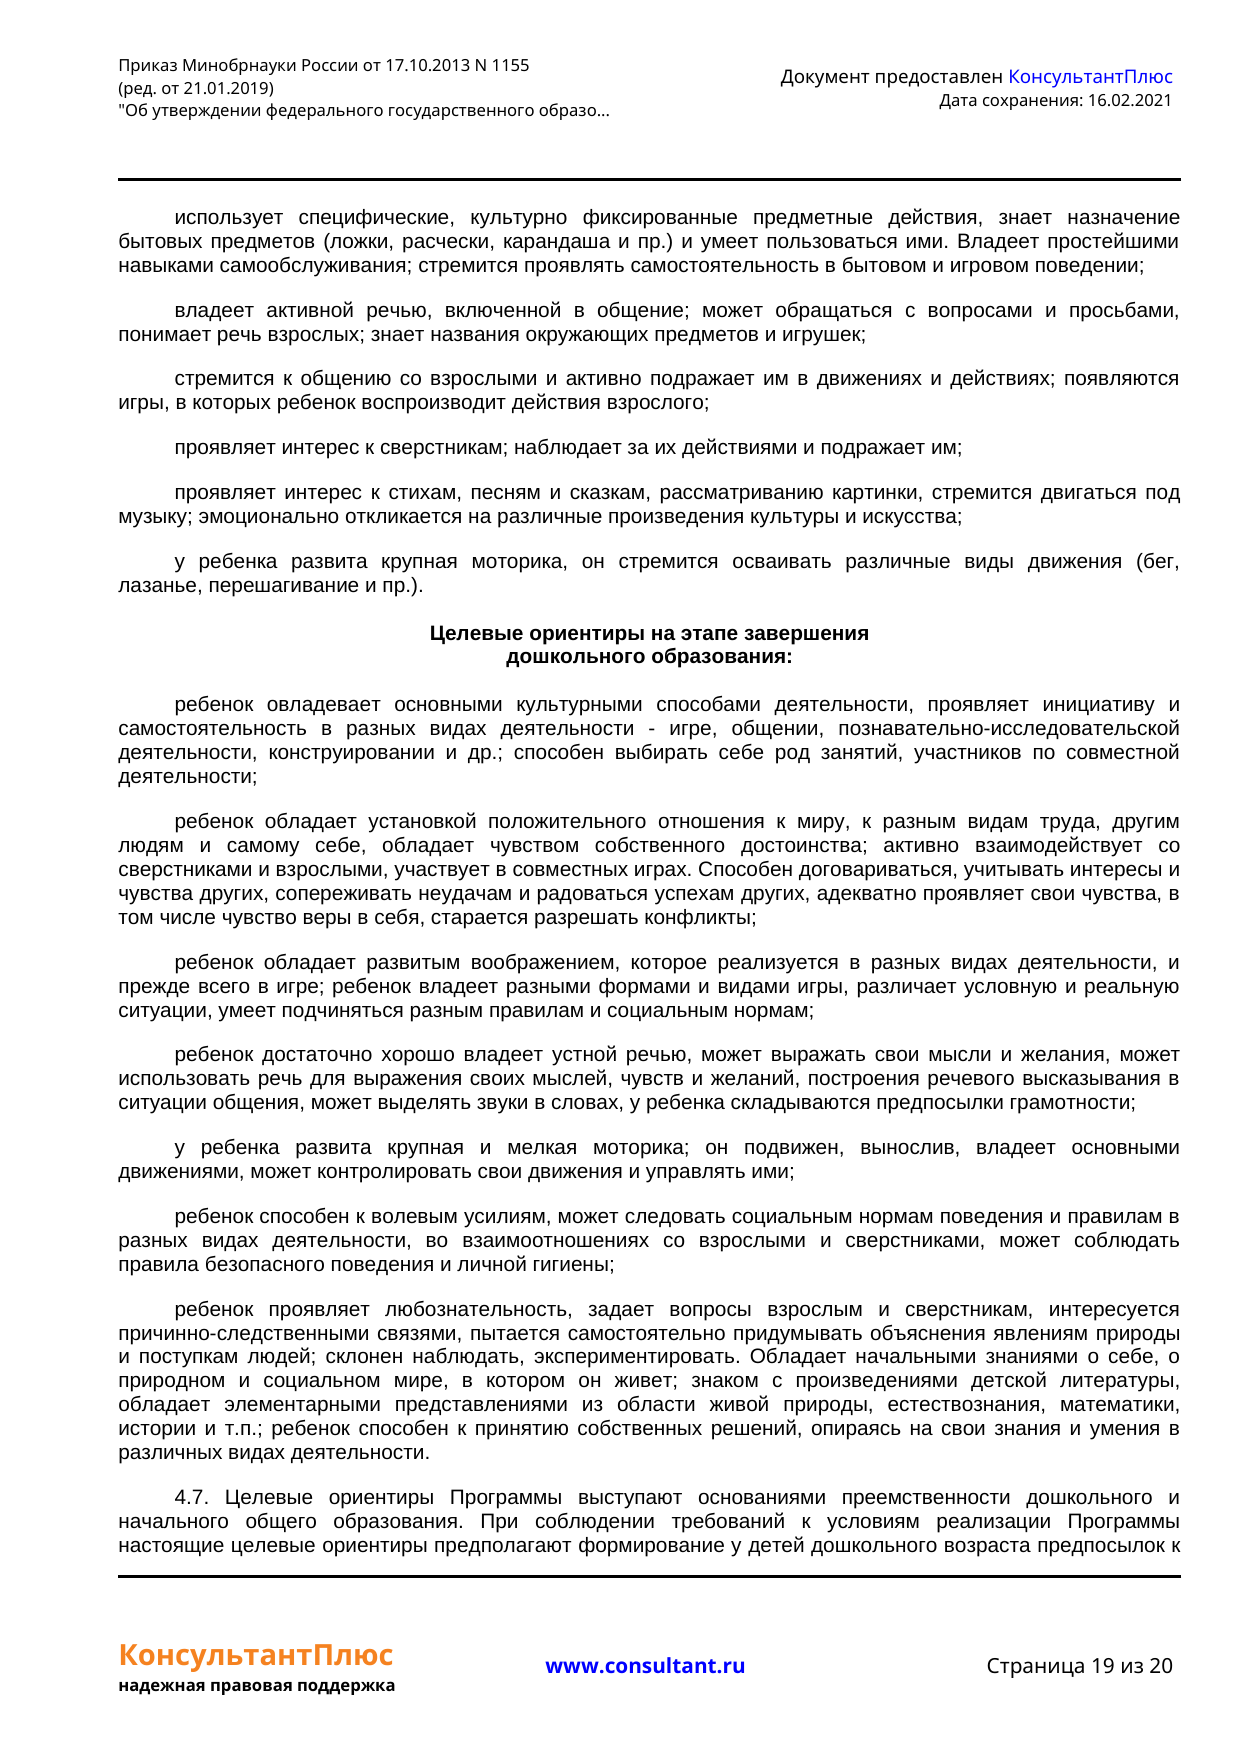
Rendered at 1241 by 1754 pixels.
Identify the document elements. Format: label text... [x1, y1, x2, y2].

text использует специфические, культурно фиксированные предметные действия, знает назначение бытовых предметов (ложки, расчески, карандаша и пр.) и умеет пользоваться ими. Владеет простейшими навыками самообслуживания; стремится проявлять самостоятельность в бытовом и игровом поведении; [118, 205, 1181, 277]
title дошкольного образования: [118, 644, 1181, 668]
text проявляет интерес к стихам, песням и сказкам, рассматриванию картинки, стремится двигаться под музыку; эмоционально откликается на различные произведения культуры и искусства; [118, 480, 1181, 528]
text у ребенка развита крупная моторика, он стремится осваивать различные виды движения (бег, лазанье, перешагивание и пр.). [118, 548, 1181, 596]
text ребенок обладает развитым воображением, которое реализуется в разных видах деятельности, и прежде всего в игре; ребенок владеет разными формами и видами игры, различает условную и реальную ситуации, умеет подчиняться разным правилам и социальным нормам; [118, 949, 1181, 1021]
text ребенок овладевает основными культурными способами деятельности, проявляет инициативу и самостоятельность в разных видах деятельности - игре, общении, познавательно-исследовательской деятельности, конструировании и др.; способен выбирать себе род занятий, участников по совместной деятельности; [118, 692, 1181, 788]
title Целевые ориентиры на этапе завершения [118, 620, 1181, 644]
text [118, 1485, 1181, 1557]
text ребенок проявляет любознательность, задает вопросы взрослым и сверстникам, интересуется причинно-следственными связями, пытается самостоятельно придумывать объяснения явлениям природы и поступкам людей; склонен наблюдать, экспериментировать. Обладает начальными знаниями о себе, о природном и социальном мире, в котором он живет; знаком с произведениями детской литературы, обладает элементарными представлениями из области живой природы, естествознания, математики, истории и т.п.; ребенок способен к принятию собственных решений, опираясь на свои знания и умения в различных видах деятельности. [118, 1296, 1181, 1464]
text ребенок способен к волевым усилиям, может следовать социальным нормам поведения и правилам в разных видах деятельности, во взаимоотношениях со взрослыми и сверстниками, может соблюдать правила безопасного поведения и личной гигиены; [118, 1204, 1181, 1276]
text ребенок достаточно хорошо владеет устной речью, может выражать свои мысли и желания, может использовать речь для выражения своих мыслей, чувств и желаний, построения речевого высказывания в ситуации общения, может выделять звуки в словах, у ребенка складываются предпосылки грамотности; [118, 1042, 1181, 1114]
text стремится к общению со взрослыми и активно подражает им в движениях и действиях; появляются игры, в которых ребенок воспроизводит действия взрослого; [118, 366, 1181, 414]
text владеет активной речью, включенной в общение; может обращаться с вопросами и просьбами, понимает речь взрослых; знает названия окружающих предметов и игрушек; [118, 297, 1181, 345]
text у ребенка развита крупная и мелкая моторика; он подвижен, вынослив, владеет основными движениями, может контролировать свои движения и управлять ими; [118, 1135, 1181, 1183]
text проявляет интерес к сверстникам; наблюдает за их действиями и подражает им; [118, 435, 1181, 459]
text ребенок обладает установкой положительного отношения к миру, к разным видам труда, другим людям и самому себе, обладает чувством собственного достоинства; активно взаимодействует со сверстниками и взрослыми, участвует в совместных играх. Способен договариваться, учитывать интересы и чувства других, сопереживать неудачам и радоваться успехам других, адекватно проявляет свои чувства, в том числе чувство веры в себя, старается разрешать конфликты; [118, 809, 1181, 929]
